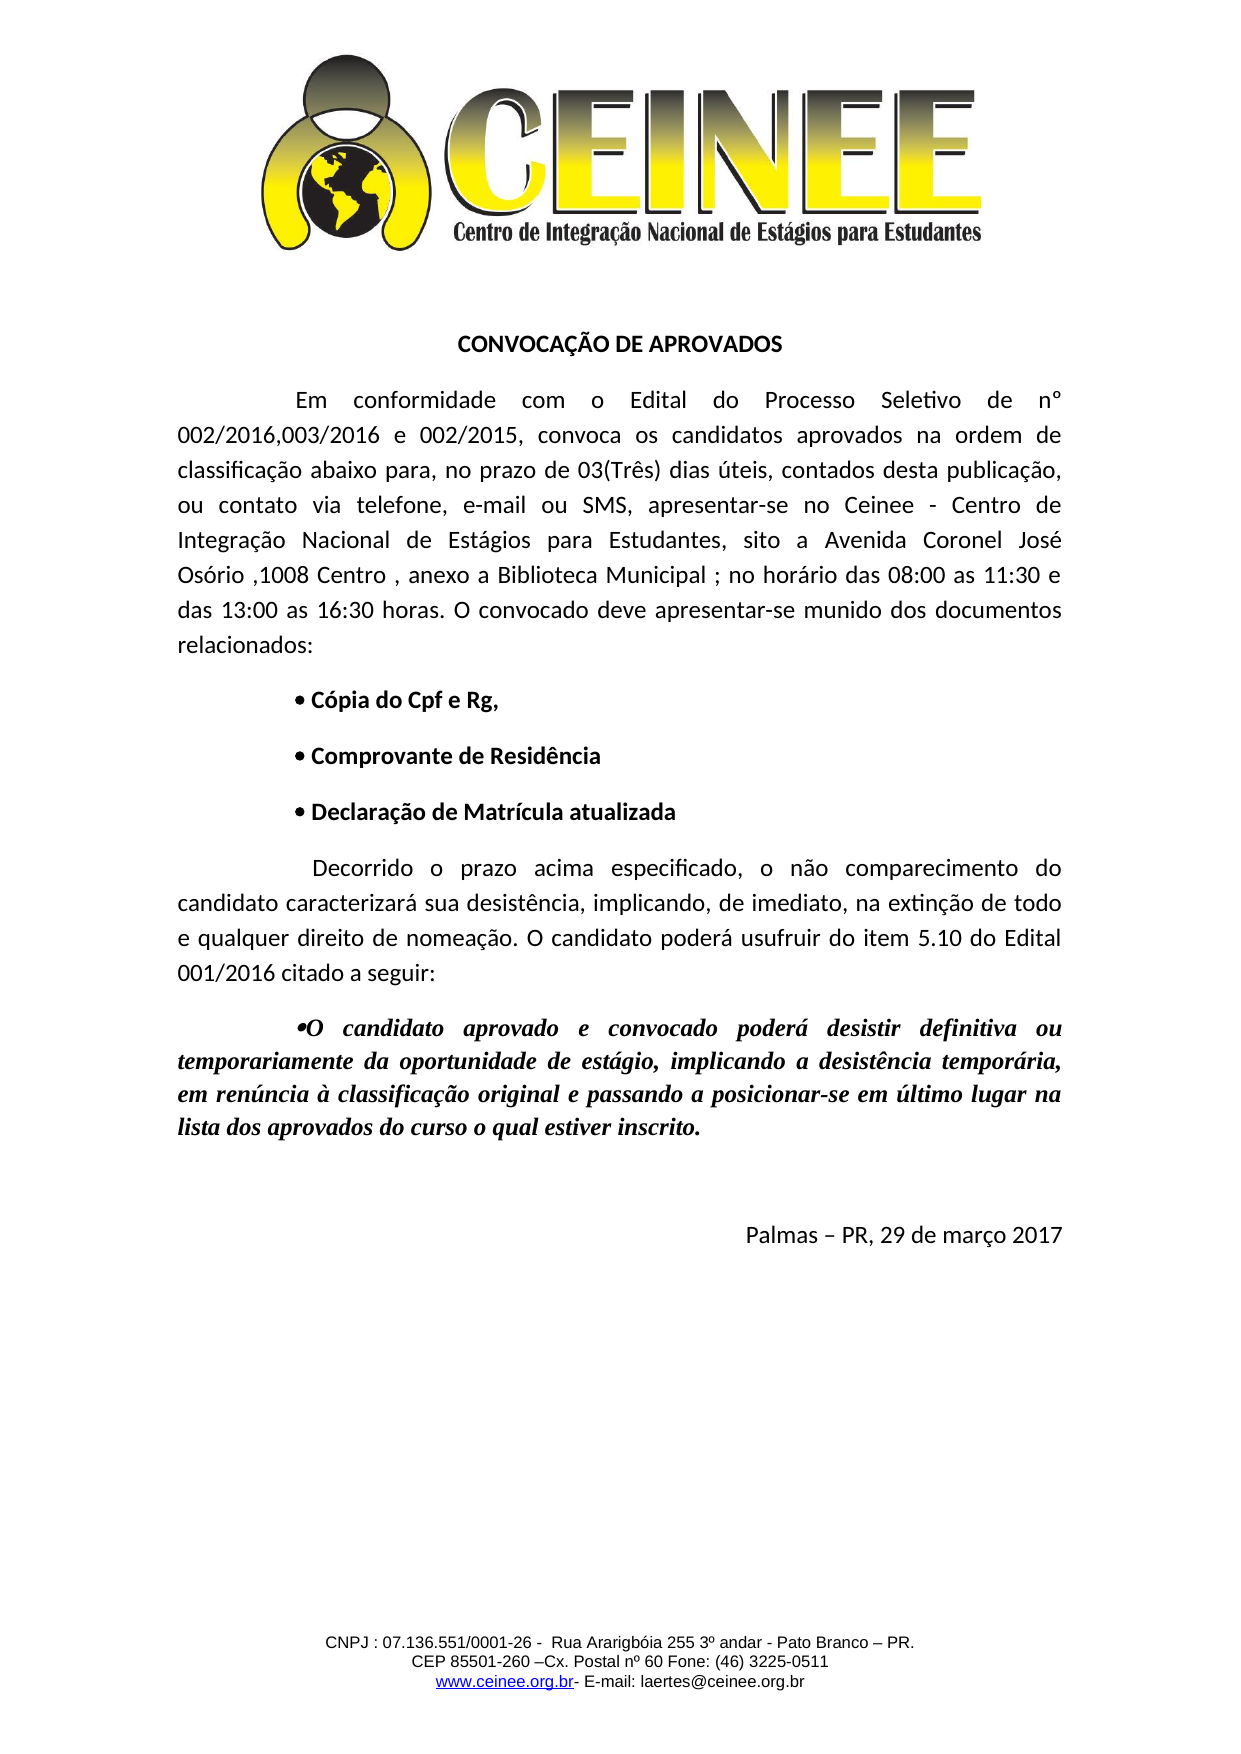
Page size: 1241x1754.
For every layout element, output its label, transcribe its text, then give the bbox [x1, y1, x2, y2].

text Em conformidade com o Edital do Processo Seletivo de nº 002/2016,003/2016 e 002/2015, convoca os candidatos aprovados na ordem de classificação abaixo para, no prazo de 03(Três) dias úteis, contados desta publicação, ou contato via telefone, e-mail ou SMS, apresentar-se no Ceinee - Centro de Integração Nacional de Estágios para Estudantes, sito a Avenida Coronel José Osório ,1008 Centro , anexo a Biblioteca Municipal ; no horário das 08:00 as 11:30 e das 13:00 as 16:30 horas. O convocado deve apresentar-se munido dos documentos relacionados: [177, 384, 1063, 659]
text  Declaração de Matrícula atualizada [177, 796, 1063, 827]
text CONVOCAÇÃO DE APROVADOS [177, 328, 1063, 358]
text O candidato aprovado e convocado poderá desistir definitiva ou temporariamente da oportunidade de estágio, implicando a desistência temporária, em renúncia à classificação original e passando a posicionar-se em último lugar na lista dos aprovados do curso o qual estiver inscrito. [177, 1013, 1063, 1141]
text Palmas – PR, 29 de março 2017 [177, 1220, 1063, 1250]
text Decorrido o prazo acima especificado, o não comparecimento do candidato caracterizará sua desistência, implicando, de imediato, na extinção de todo e qualquer direito de nomeação. O candidato poderá usufruir do item 5.10 do Edital 001/2016 citado a seguir: [177, 852, 1063, 988]
text  Comprovante de Residência [177, 740, 1063, 771]
picture [250, 47, 990, 272]
text  Cópia do Cpf e Rg, [177, 684, 1063, 715]
